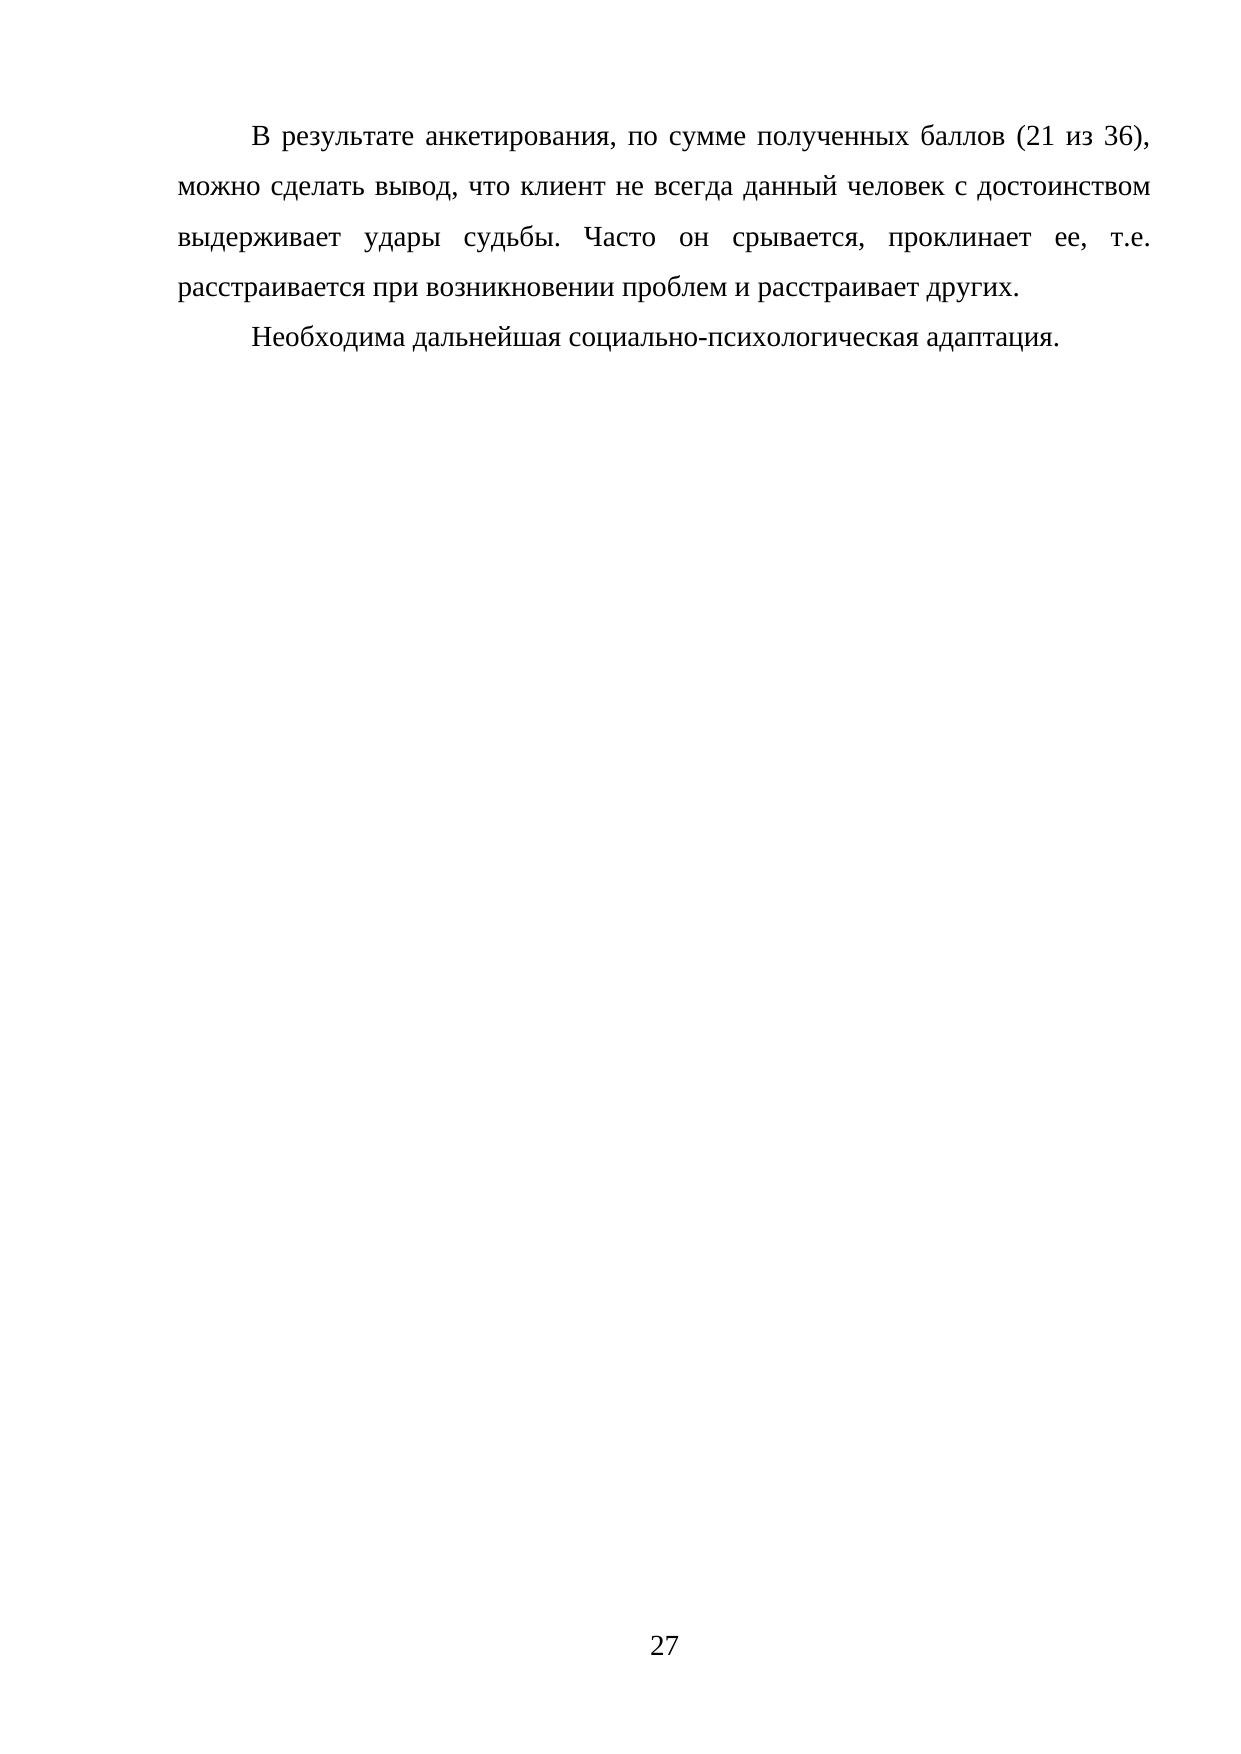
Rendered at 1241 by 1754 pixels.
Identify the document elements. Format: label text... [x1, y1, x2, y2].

text Необходима дальнейшая социально-психологическая адаптация. [177, 319, 1152, 353]
text В результате анкетирования, по сумме полученных баллов (21 из 36), можно сделать вывод, что клиент не всегда данный человек с достоинством выдерживает удары судьбы. Часто он срывается, проклинает ее, т.е. расстраивается при возникновении проблем и расстраивает других. [177, 118, 1152, 303]
